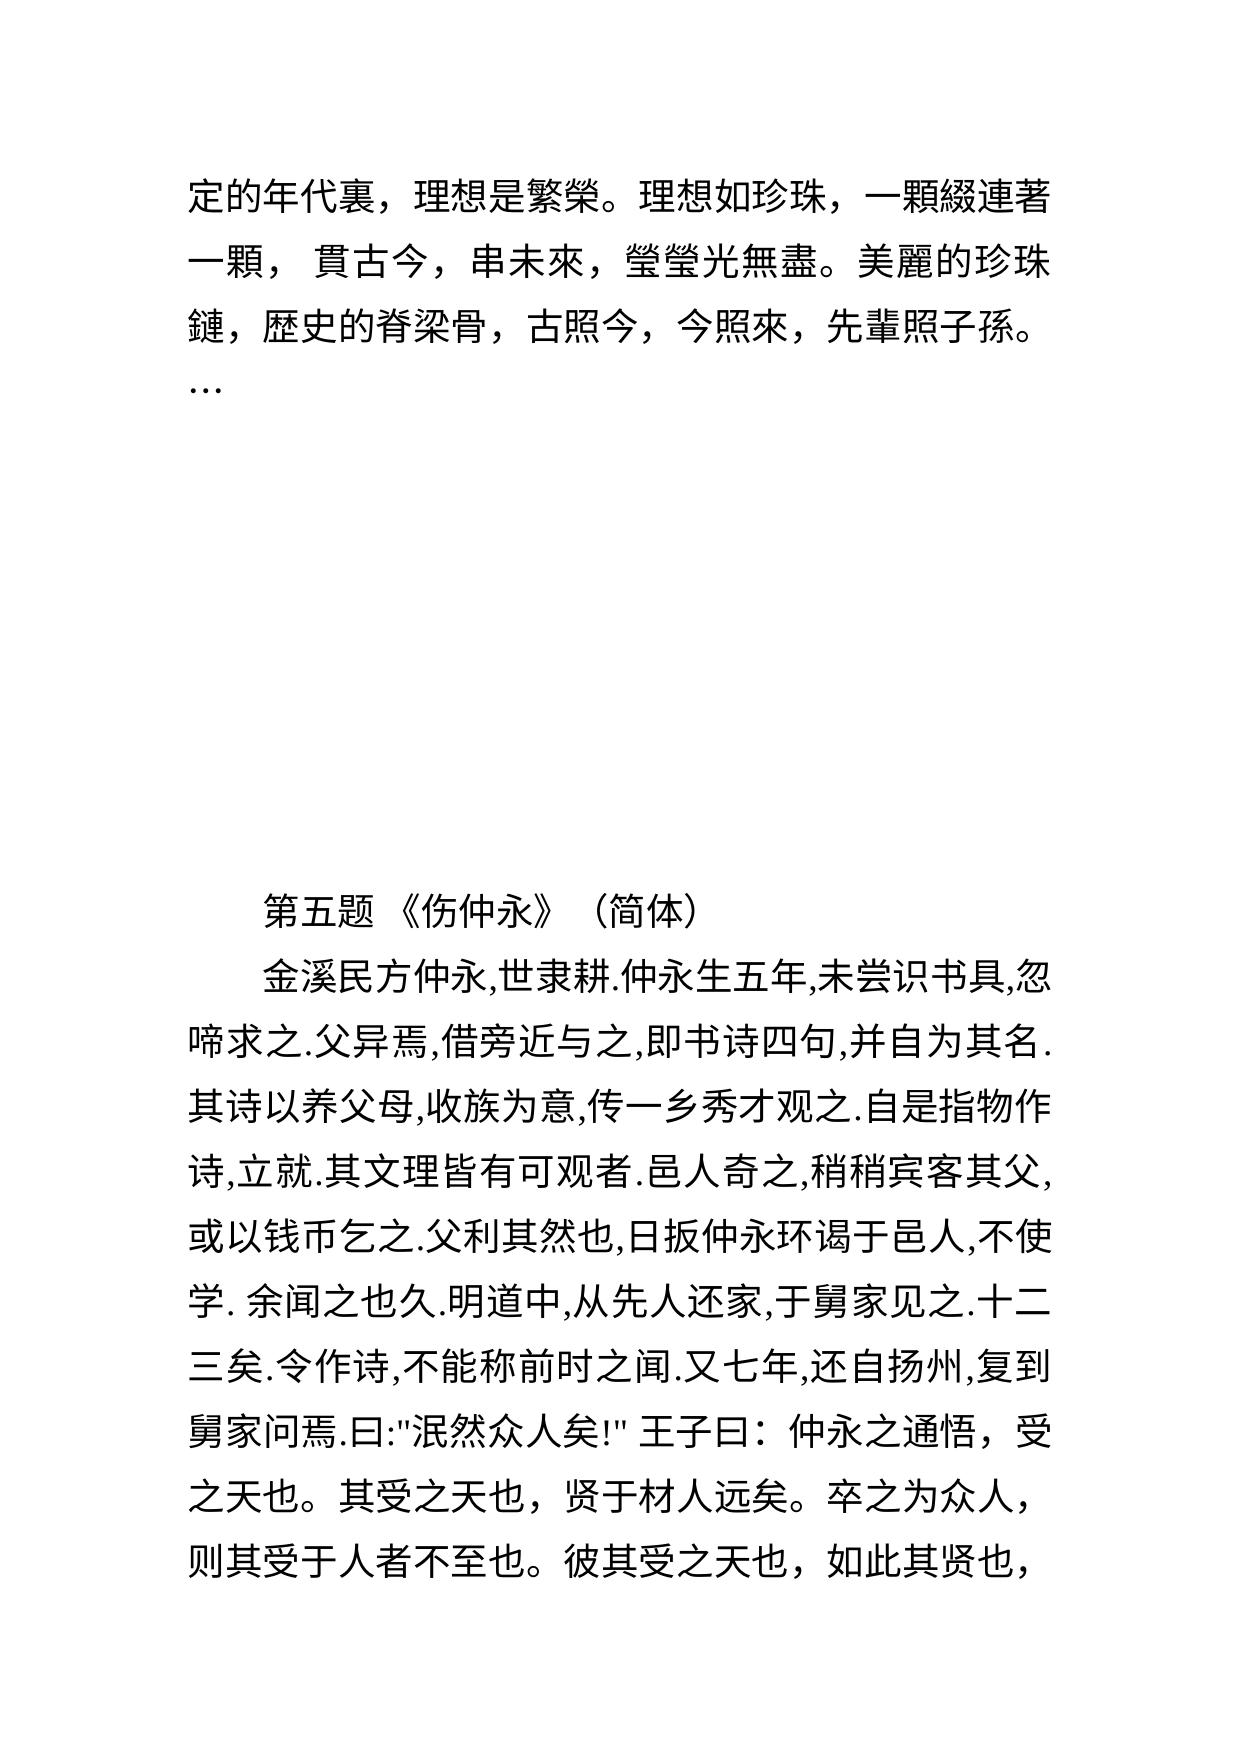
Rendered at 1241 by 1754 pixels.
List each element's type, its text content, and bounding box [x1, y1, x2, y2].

text 第五题 《伤仲永》（简体） [187, 877, 1053, 942]
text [187, 942, 1053, 1592]
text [187, 162, 1053, 422]
